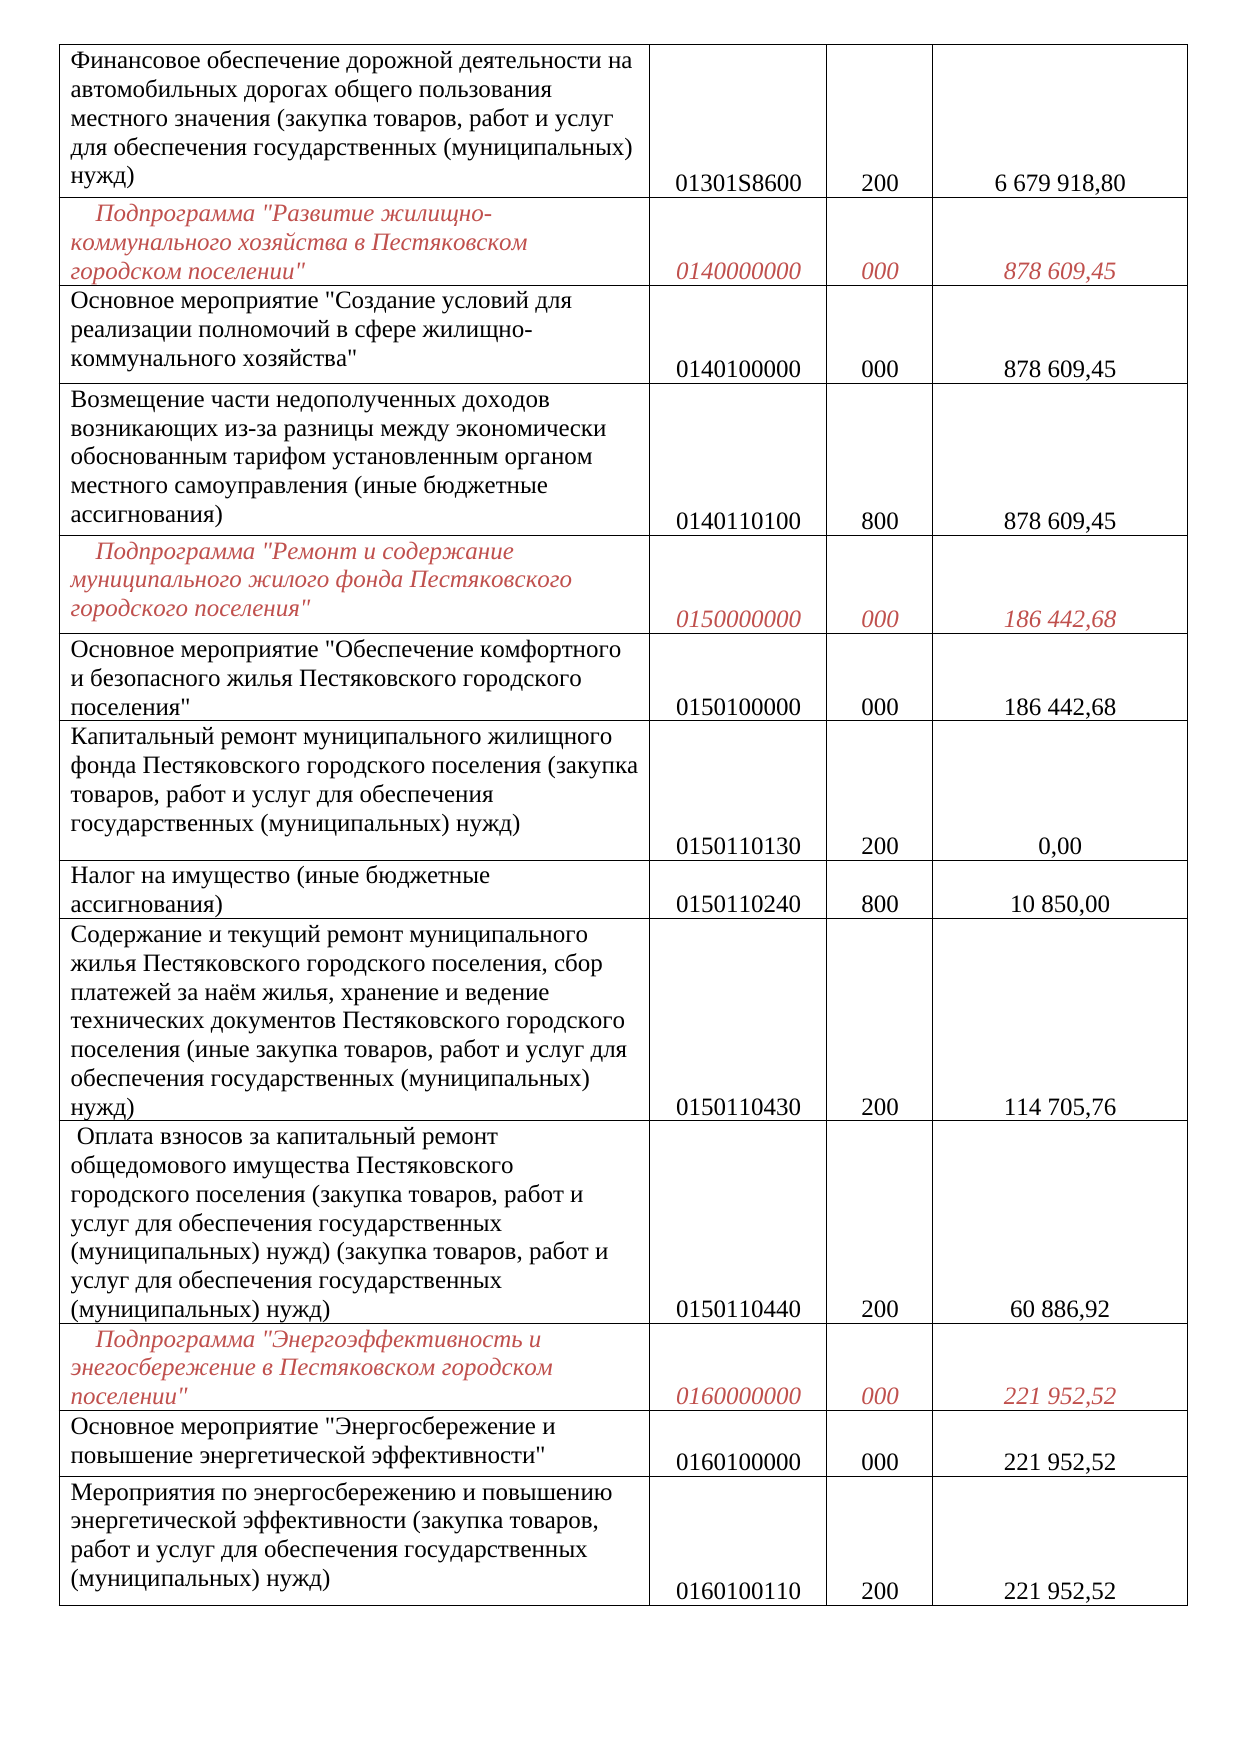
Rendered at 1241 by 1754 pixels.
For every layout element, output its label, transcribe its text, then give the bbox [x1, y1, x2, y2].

table_cell Оплата взносов за капитальный ремонт общедомового имущества Пестяковского городского поселения (закупка товаров, работ и услуг для обеспечения государственных (муниципальных) нужд) (закупка товаров, работ и услуг для обеспечения государственных (муниципальных) нужд) [60, 1121, 649, 1323]
table_cell 000 [827, 1411, 932, 1476]
table_cell Основное мероприятие "Обеспечение комфортного и безопасного жилья Пестяковского городского поселения" [60, 634, 649, 720]
table_cell 60 886,92 [933, 1121, 1187, 1323]
table_cell 878 609,45 [933, 384, 1187, 535]
table_cell Подпрограмма "Развитие жилищно-коммунального хозяйства в Пестяковском городском поселении" [60, 198, 649, 284]
table_cell 800 [827, 384, 932, 535]
table_cell 0140100000 [650, 286, 826, 383]
table_cell 0140110100 [650, 384, 826, 535]
table_cell 221 952,52 [933, 1411, 1187, 1476]
table_cell 186 442,68 [933, 634, 1187, 720]
table_cell 221 952,52 [933, 1324, 1187, 1410]
table_cell 0160100000 [650, 1411, 826, 1476]
table_cell 0150110430 [650, 919, 826, 1120]
table_cell 800 [827, 861, 932, 918]
table_cell Налог на имущество (иные бюджетные ассигнования) [60, 861, 649, 918]
table_cell 186 442,68 [933, 536, 1187, 633]
table_cell 000 [827, 286, 932, 383]
table_cell 200 [827, 721, 932, 859]
table_cell 0150100000 [650, 634, 826, 720]
table_cell Подпрограмма "Ремонт и содержание муниципального жилого фонда Пестяковского городского поселения" [60, 536, 649, 633]
table_cell 221 952,52 [933, 1477, 1187, 1605]
table_cell 0160100110 [650, 1477, 826, 1605]
table_cell 0160000000 [650, 1324, 826, 1410]
table_cell 200 [827, 919, 932, 1120]
table_cell 200 [827, 45, 932, 197]
table_cell 0150110240 [650, 861, 826, 918]
table_cell 000 [827, 536, 932, 633]
table_cell Основное мероприятие "Создание условий для реализации полномочий в сфере жилищно-коммунального хозяйства" [60, 286, 649, 383]
table_cell 0,00 [933, 721, 1187, 859]
table_cell 0140000000 [650, 198, 826, 284]
table_cell Подпрограмма "Энергоэффективность и энегосбережение в Пестяковском городском поселении" [60, 1324, 649, 1410]
table_cell 0150110130 [650, 721, 826, 859]
table_cell 878 609,45 [933, 286, 1187, 383]
table_cell 10 850,00 [933, 861, 1187, 918]
table_cell 000 [827, 1324, 932, 1410]
table_cell Возмещение части недополученных доходов возникающих из-за разницы между экономически обоснованным тарифом установленным органом местного самоуправления (иные бюджетные ассигнования) [60, 384, 649, 535]
table_cell 200 [827, 1477, 932, 1605]
table_cell Основное мероприятие "Энергосбережение и повышение энергетической эффективности" [60, 1411, 649, 1476]
table_cell Финансовое обеспечение дорожной деятельности на автомобильных дорогах общего пользования местного значения (закупка товаров, работ и услуг для обеспечения государственных (муниципальных) нужд) [60, 45, 649, 197]
table_cell 0150000000 [650, 536, 826, 633]
table_cell Содержание и текущий ремонт муниципального жилья Пестяковского городского поселения, сбор платежей за наём жилья, хранение и ведение технических документов Пестяковского городского поселения (иные закупка товаров, работ и услуг для обеспечения государственных (муниципальных) нужд) [60, 919, 649, 1120]
table_cell 000 [827, 198, 932, 284]
table_cell 114 705,76 [933, 919, 1187, 1120]
table_cell Мероприятия по энергосбережению и повышению энергетической эффективности (закупка товаров, работ и услуг для обеспечения государственных (муниципальных) нужд) [60, 1477, 649, 1605]
table_cell 01301S8600 [650, 45, 826, 197]
table_cell 0150110440 [650, 1121, 826, 1323]
table_cell 878 609,45 [933, 198, 1187, 284]
table_cell Капитальный ремонт муниципального жилищного фонда Пестяковского городского поселения (закупка товаров, работ и услуг для обеспечения государственных (муниципальных) нужд) [60, 721, 649, 859]
table_cell 200 [827, 1121, 932, 1323]
table_cell 000 [827, 634, 932, 720]
table_cell 6 679 918,80 [933, 45, 1187, 197]
